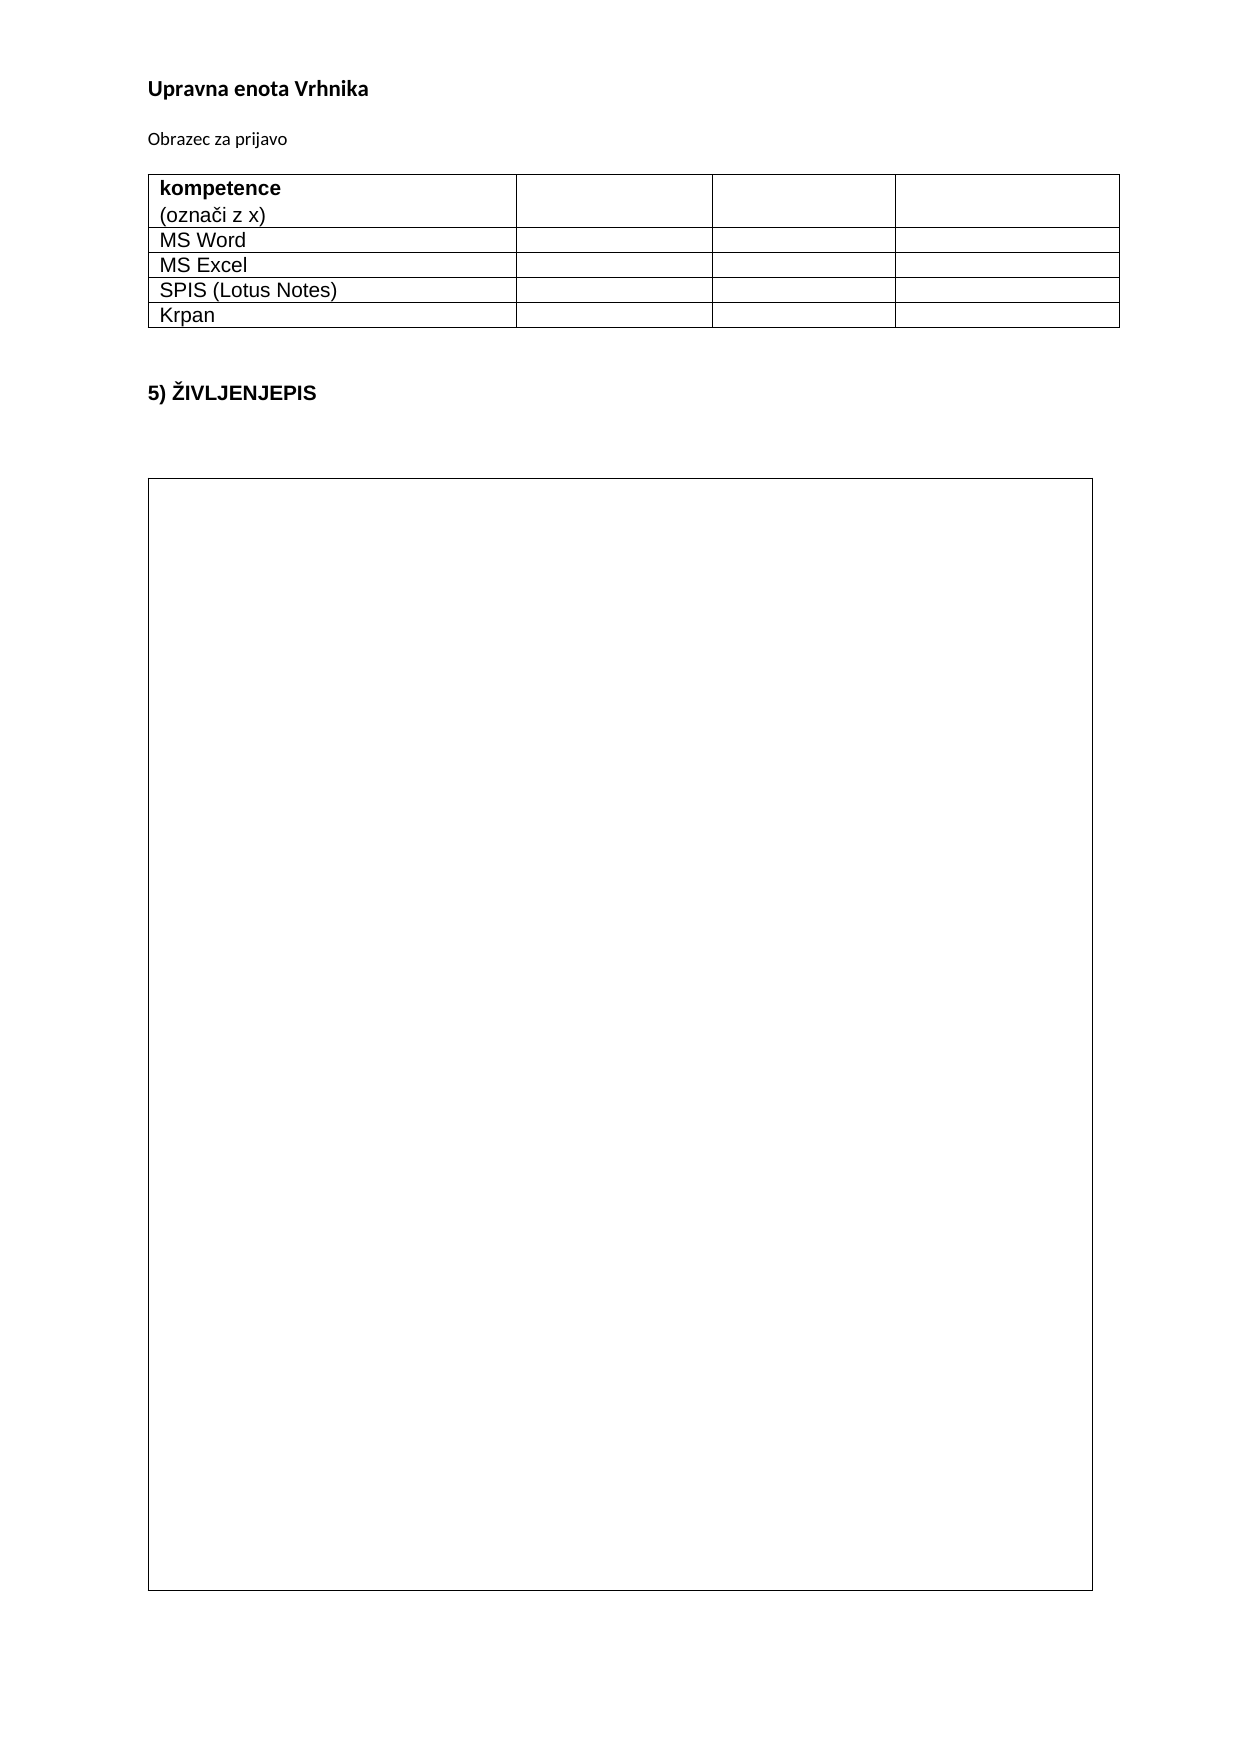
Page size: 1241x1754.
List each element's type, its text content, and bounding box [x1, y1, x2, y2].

table_cell [517, 253, 712, 277]
table_header osnovno [517, 175, 712, 227]
text 5) ŽIVLJENJEPIS [148, 381, 1093, 405]
table_cell MS Word [149, 228, 493, 252]
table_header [149, 175, 493, 227]
table_cell MS Excel [149, 253, 493, 277]
table_cell Krpan [149, 303, 493, 327]
table_header [149, 479, 1092, 1590]
table_header [493, 175, 516, 227]
table_cell [713, 303, 895, 327]
table_cell SPIS (Lotus Notes) [149, 278, 493, 302]
table_cell [493, 278, 516, 302]
table_cell [713, 253, 895, 277]
table_cell [896, 228, 1119, 252]
table_cell [896, 253, 1119, 277]
table_cell [713, 228, 895, 252]
table_cell [517, 228, 712, 252]
table_cell [517, 303, 712, 327]
table_cell [493, 253, 516, 277]
table_cell [517, 278, 712, 302]
table_cell [896, 278, 1119, 302]
table_header odlično [896, 175, 1119, 227]
table_cell [713, 278, 895, 302]
table_cell [493, 228, 516, 252]
table_cell [493, 303, 516, 327]
table_header srednje [713, 175, 895, 227]
table_cell [896, 303, 1119, 327]
